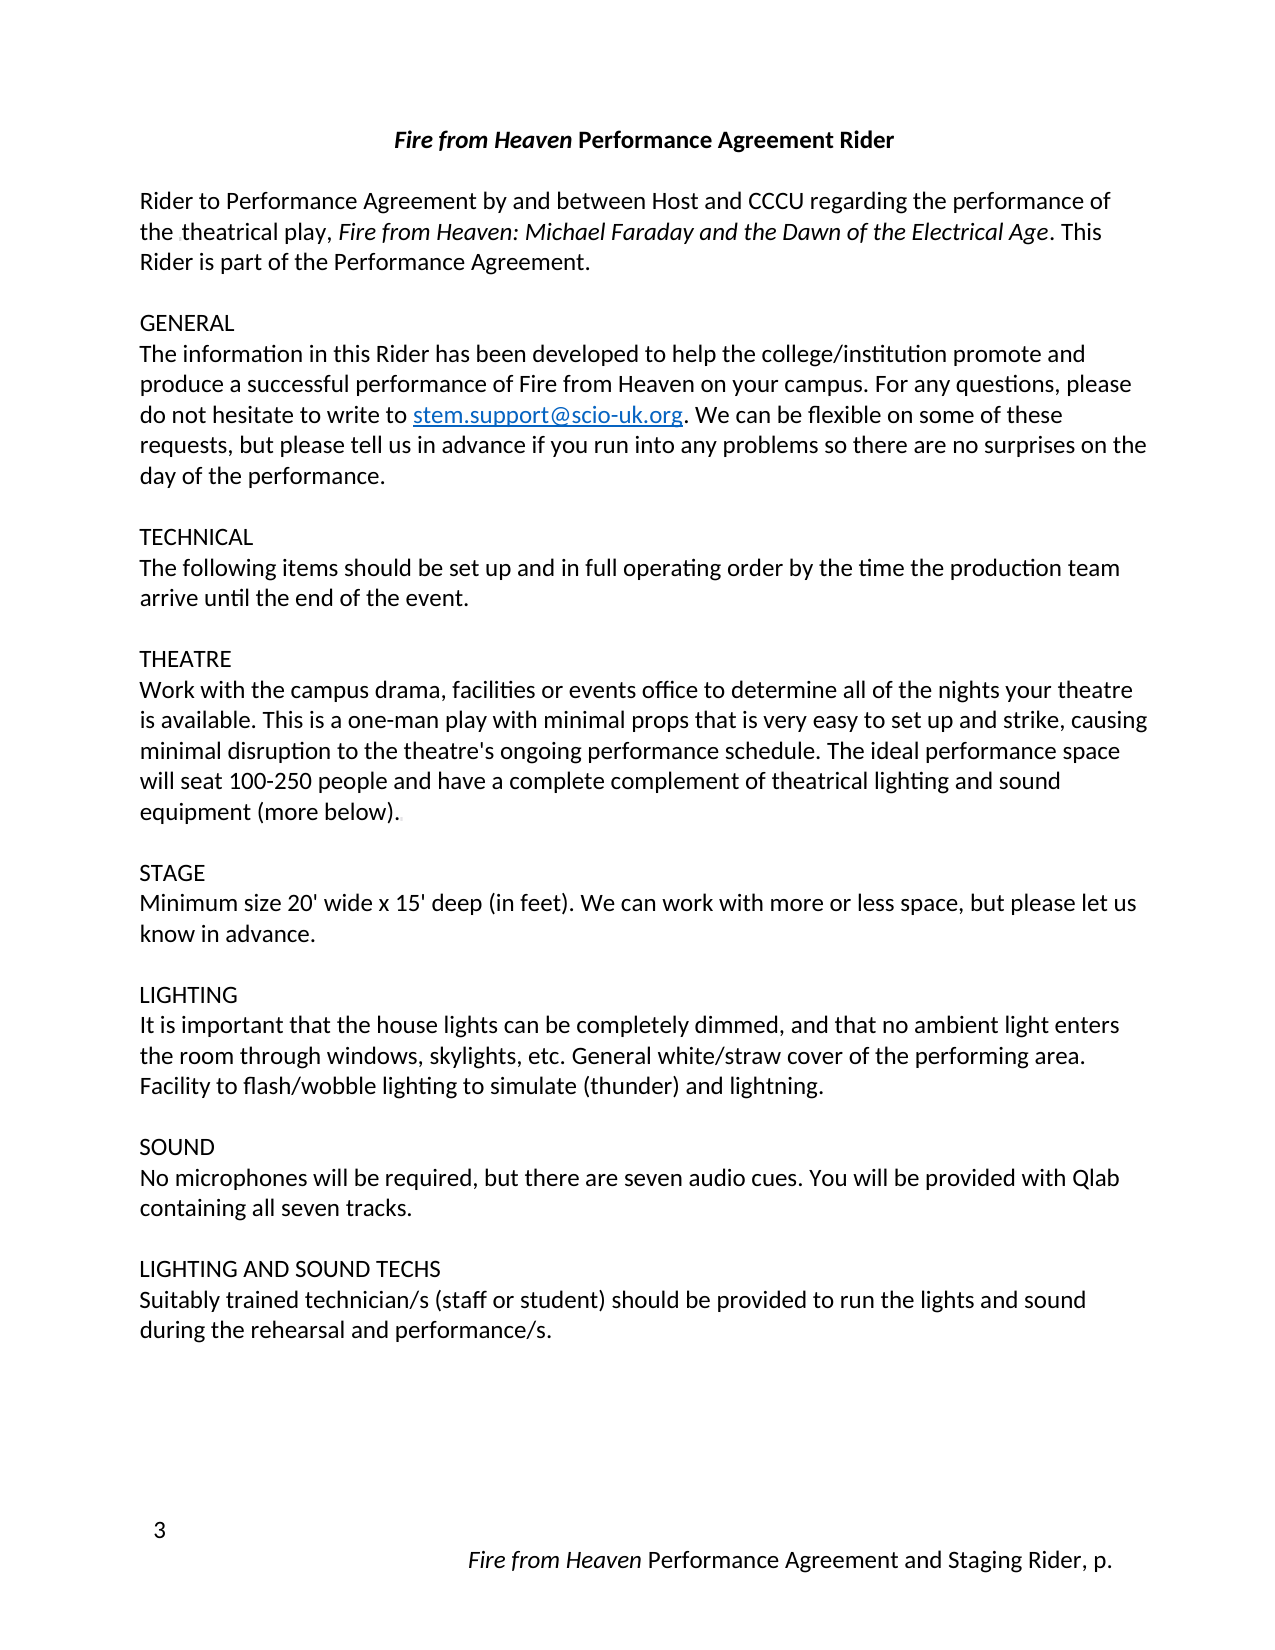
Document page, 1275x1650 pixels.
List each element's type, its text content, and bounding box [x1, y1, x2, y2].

text Minimum size 20' wide x 15' deep (in feet). We can work with more or less space, but please let us know in advance. [139, 887, 1151, 948]
text Fire from Heaven Performance Agreement Rider [138, 124, 1151, 155]
text The information in this Rider has been developed to help the college/institution promote and produce a successful performance of Fire from Heaven on your campus. For any questions, please do not hesitate to write to stem.support@scio-uk.org. We can be flexible on some of these requests, but please tell us in advance if you run into any problems so there are no surprises on the day of the performance. [139, 338, 1151, 491]
text GENERAL [139, 307, 1151, 338]
text STAGE [139, 857, 1151, 887]
text No microphones will be required, but there are seven audio cues. You will be provided with Qlab containing all seven tracks. [139, 1162, 1151, 1223]
text Work with the campus drama, facilities or events office to determine all of the nights your theatre is available. This is a one-man play with minimal props that is very easy to set up and strike, causing minimal disruption to the theatre's ongoing performance schedule. The ideal performance space will seat 100-250 people and have a complete complement of theatrical lighting and sound equipment (more below). [139, 674, 1151, 826]
text SOUND [139, 1132, 1151, 1162]
text The following items should be set up and in full operating order by the time the production team arrive until the end of the event. [139, 552, 1151, 613]
text It is important that the house lights can be completely dimmed, and that no ambient light enters the room through windows, skylights, etc. General white/straw cover of the performing area. Facility to flash/wobble lighting to simulate (thunder) and lightning. [139, 1009, 1151, 1101]
text Rider to Performance Agreement by and between Host and CCCU regarding the performance of the theatrical play, Fire from Heaven: Michael Faraday and the Dawn of the Electrical Age. This Rider is part of the Performance Agreement. [139, 185, 1151, 277]
text TECHNICAL [139, 521, 1151, 552]
text LIGHTING AND SOUND TECHS [139, 1254, 1151, 1284]
text Suitably trained technician/s (staff or student) should be provided to run the lights and sound during the rehearsal and performance/s. [139, 1284, 1151, 1345]
text THEATRE [139, 643, 1151, 674]
text LIGHTING [139, 979, 1151, 1009]
